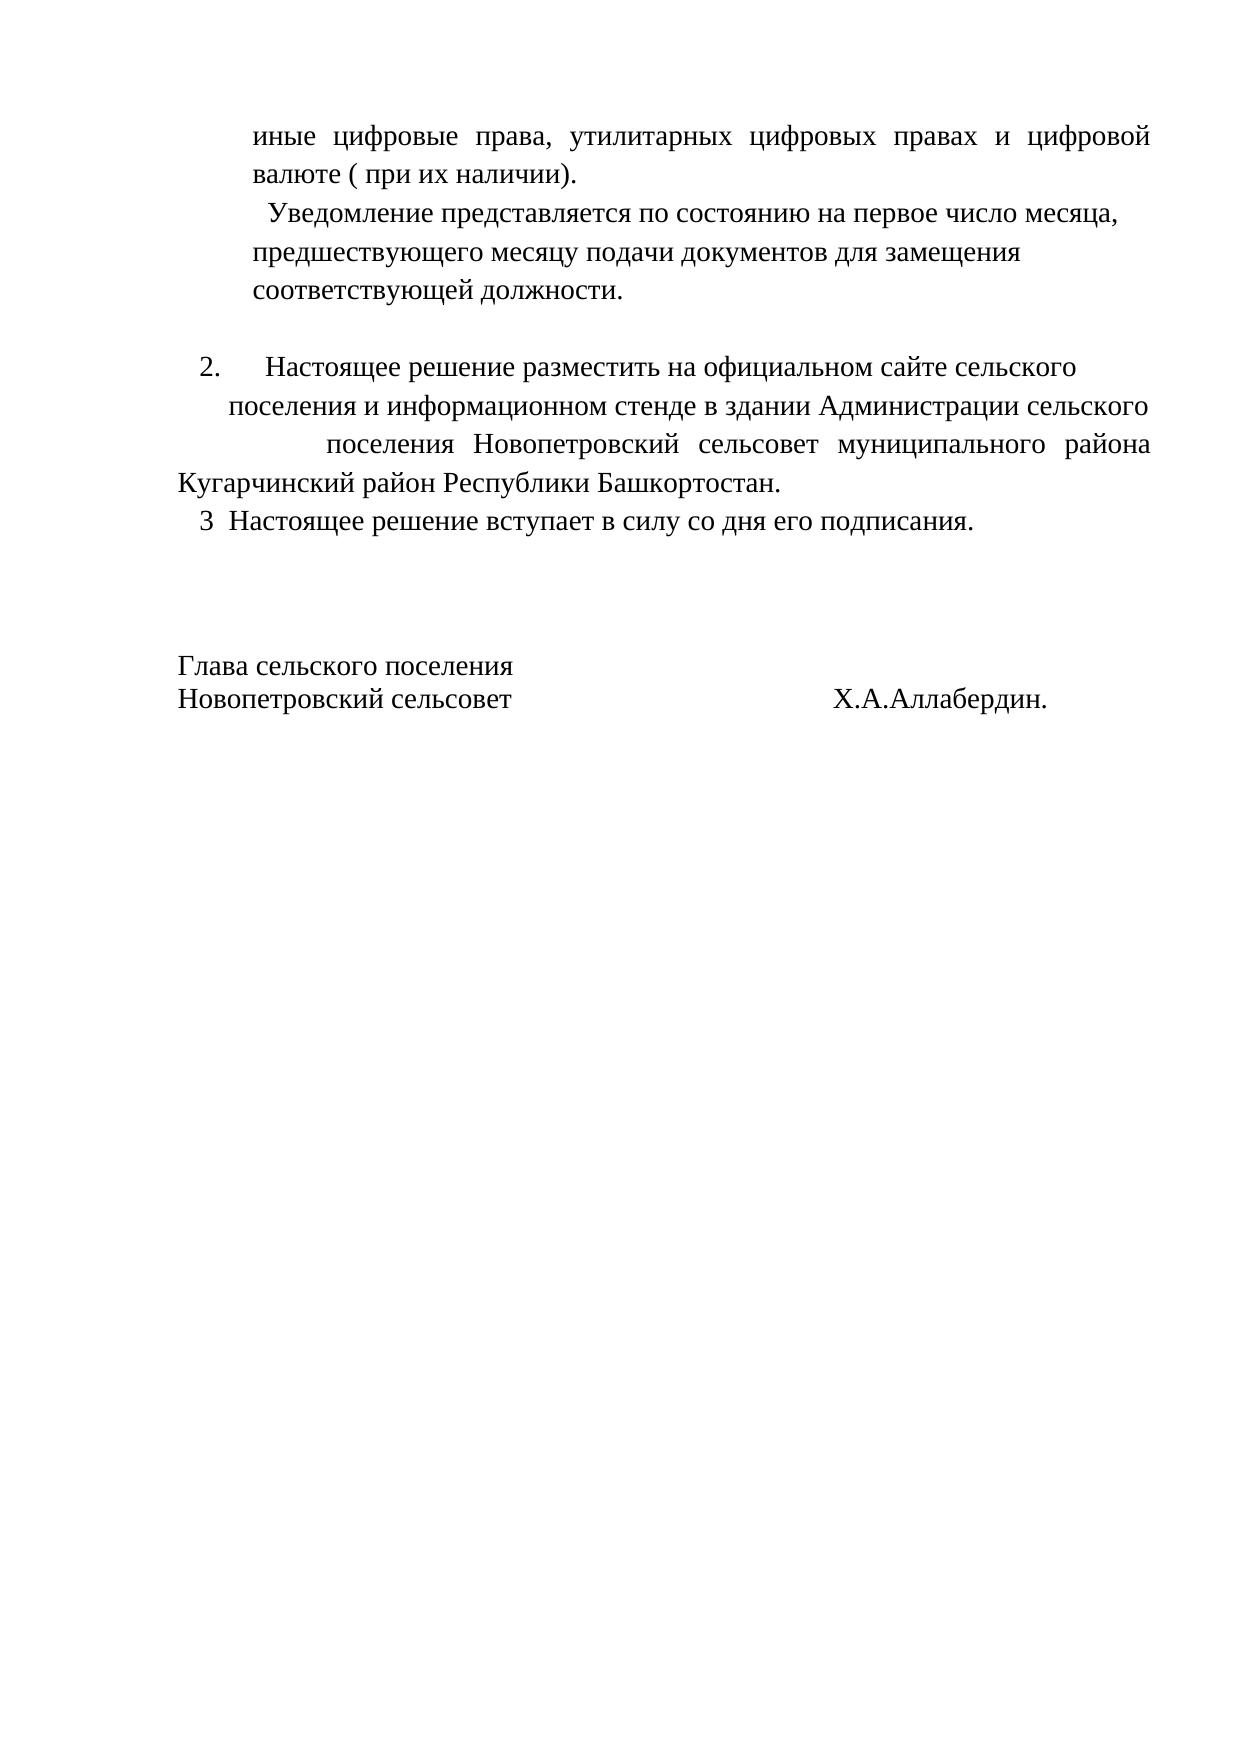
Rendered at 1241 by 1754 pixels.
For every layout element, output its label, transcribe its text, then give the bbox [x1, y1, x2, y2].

text 2. Настоящее решение разместить на официальном сайте сельского [177, 349, 1152, 383]
text Новопетровский сельсовет Х.А.Аллабердин. [177, 681, 1152, 715]
text поселения и информационном стенде в здании Администрации сельского [177, 388, 1152, 421]
list Уведомление представляется по состоянию на первое число месяца, предшествующего месяцу подачи документов для замещения соответствующей должности. [252, 195, 1152, 306]
text Глава сельского поселения [177, 648, 1152, 681]
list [252, 118, 1152, 190]
text 3 Настоящее решение вступает в силу со дня его подписания. [177, 503, 1152, 537]
text поселения Новопетровский сельсовет муниципального района Кугарчинский район Республики Башкортостан. [177, 426, 1152, 498]
